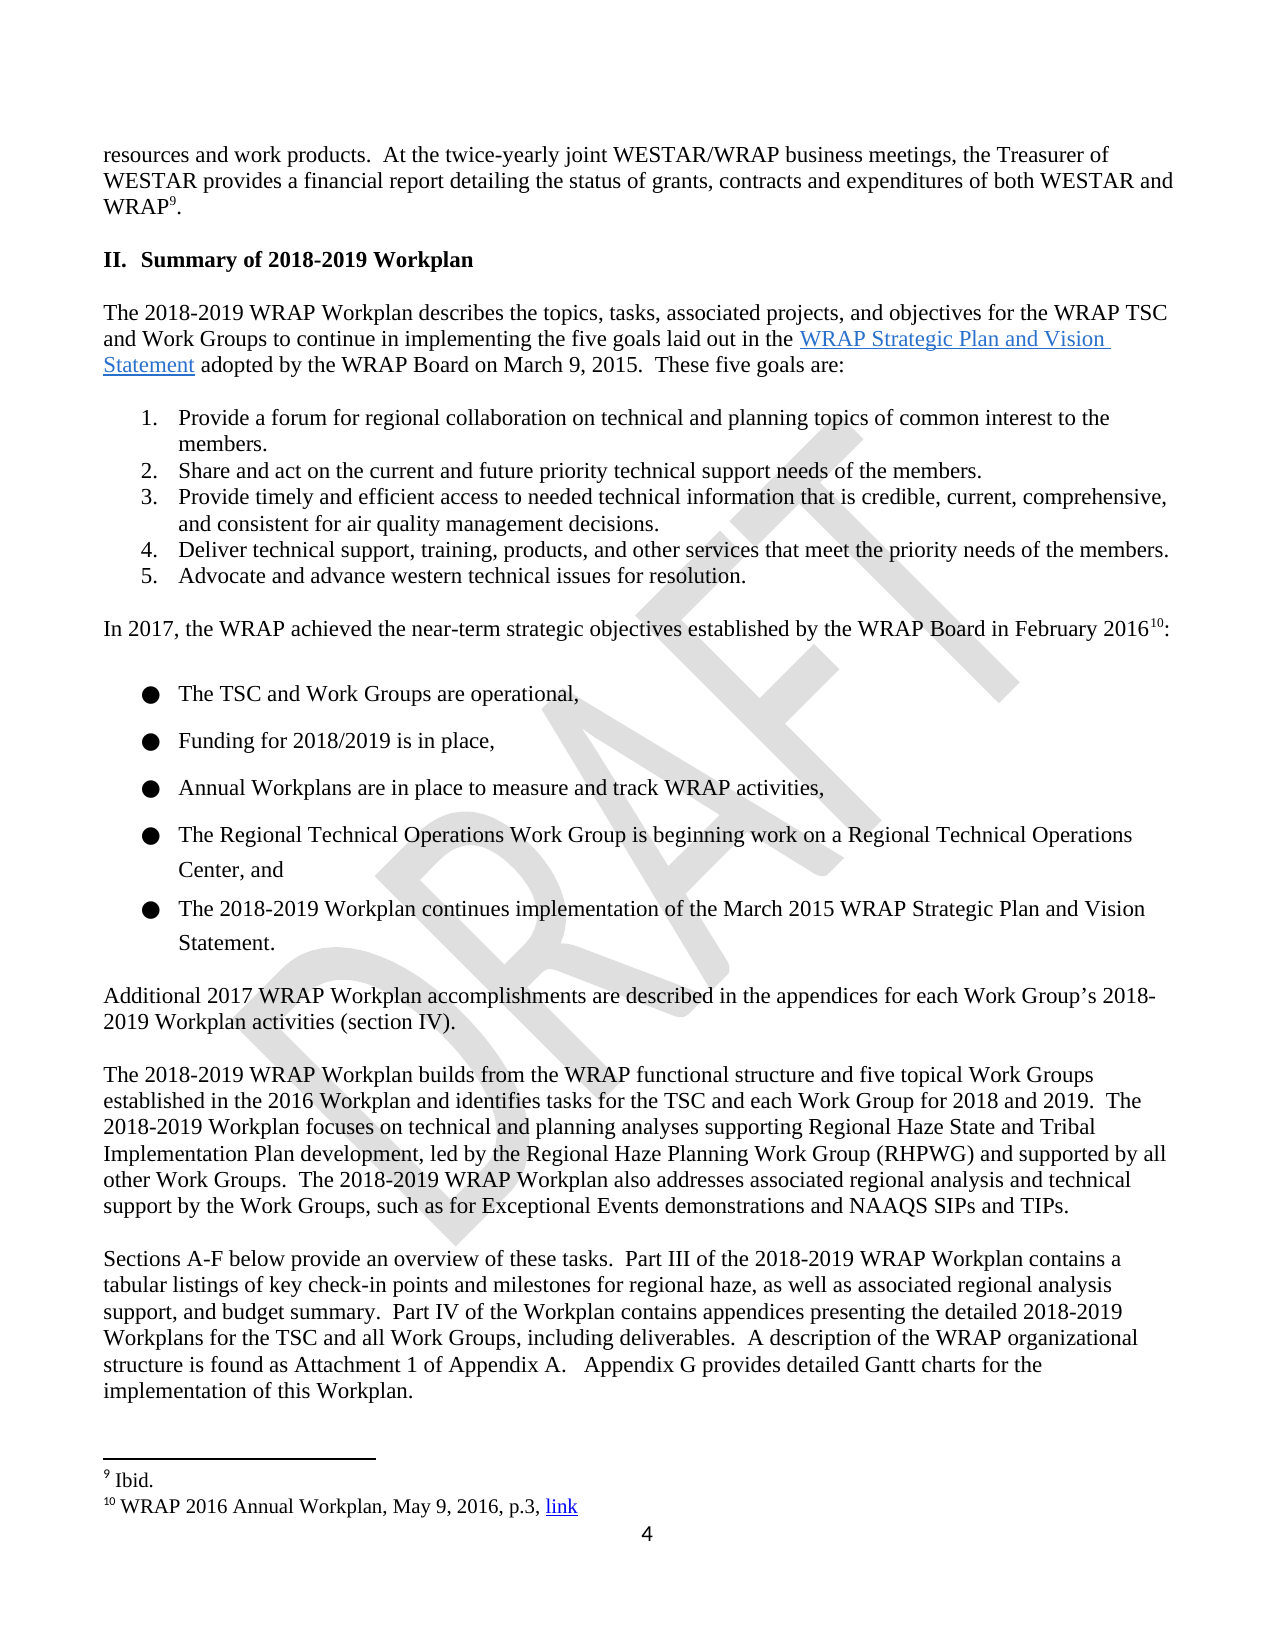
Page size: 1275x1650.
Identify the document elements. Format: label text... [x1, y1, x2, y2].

list The TSC and Work Groups are operational, [141, 668, 1191, 715]
list The 2018-2019 Workplan continues implementation of the March 2015 WRAP Strategic Plan and Vision Statement. [141, 882, 1191, 955]
list The Regional Technical Operations Work Group is beginning work on a Regional Technical Operations Center, and [141, 809, 1191, 882]
text The 2018-2019 WRAP Workplan describes the topics, tasks, associated projects, and objectives for the WRAP TSC and Work Groups to continue in implementing the five goals laid out in the WRAP Strategic Plan and Vision Statement adopted by the WRAP Board on March 9, 2015. These five goals are: [103, 299, 1191, 378]
list Annual Workplans are in place to measure and track WRAP activities, [141, 762, 1191, 809]
text Additional 2017 WRAP Workplan accomplishments are described in the appendices for each Work Group’s 2018-2019 Workplan activities (section IV). [103, 982, 1191, 1034]
text In 2017, the WRAP achieved the near-term strategic objectives established by the WRAP Board in February 2016: [103, 615, 1191, 641]
list Advocate and advance western technical issues for resolution. [141, 562, 1191, 589]
text Sections A-F below provide an overview of these tasks. Part III of the 2018-2019 WRAP Workplan contains a tabular listings of key check-in points and milestones for regional haze, as well as associated regional analysis support, and budget summary. Part IV of Workplan contains appendices presenting the detailed 2018-2019 Workplans for the TSC and all Work Groups, including deliverables. A description of the WRAP organizational structure is found as Attachment 1 of Appendix A. Appendix G provides detailed Gantt charts for the implementation of this Workplan. [103, 1245, 1191, 1403]
subtitle Summary of 2018-2019 Workplan [103, 246, 1191, 272]
list Funding for 2018/2019 is in place, [141, 715, 1191, 762]
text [103, 141, 1191, 220]
list Provide a forum for regional collaboration on technical and planning topics of common interest to the members. [141, 404, 1191, 457]
text The 2018-2019 WRAP Workplan builds from the WRAP functional structure and five topical Work Groups established in the 2016 Workplan and identifies tasks for the TSC and each Work Group for 2018 and 2019. The 2018-2019 Workplan focuses on technical and planning analyses supporting Regional Haze State and Tribal Implementation Plan development, led by the Regional Haze Planning Work Group (RHPWG) and supported by all other Work Groups. The 2018-2019 WRAP Workplan also addresses associated regional analysis and technical support by the Work Groups, such as for Exceptional Events demonstrations and NAAQS SIPs and TIPs. [103, 1061, 1191, 1219]
list Share and act on the current and future priority technical support needs of the members. [141, 457, 1191, 483]
list Provide timely and efficient access to needed technical information that is credible, current, comprehensive, and consistent for air quality management decisions. [141, 483, 1191, 536]
list Deliver technical support, training, products, and other services that meet the priority needs of the members. [141, 536, 1191, 562]
